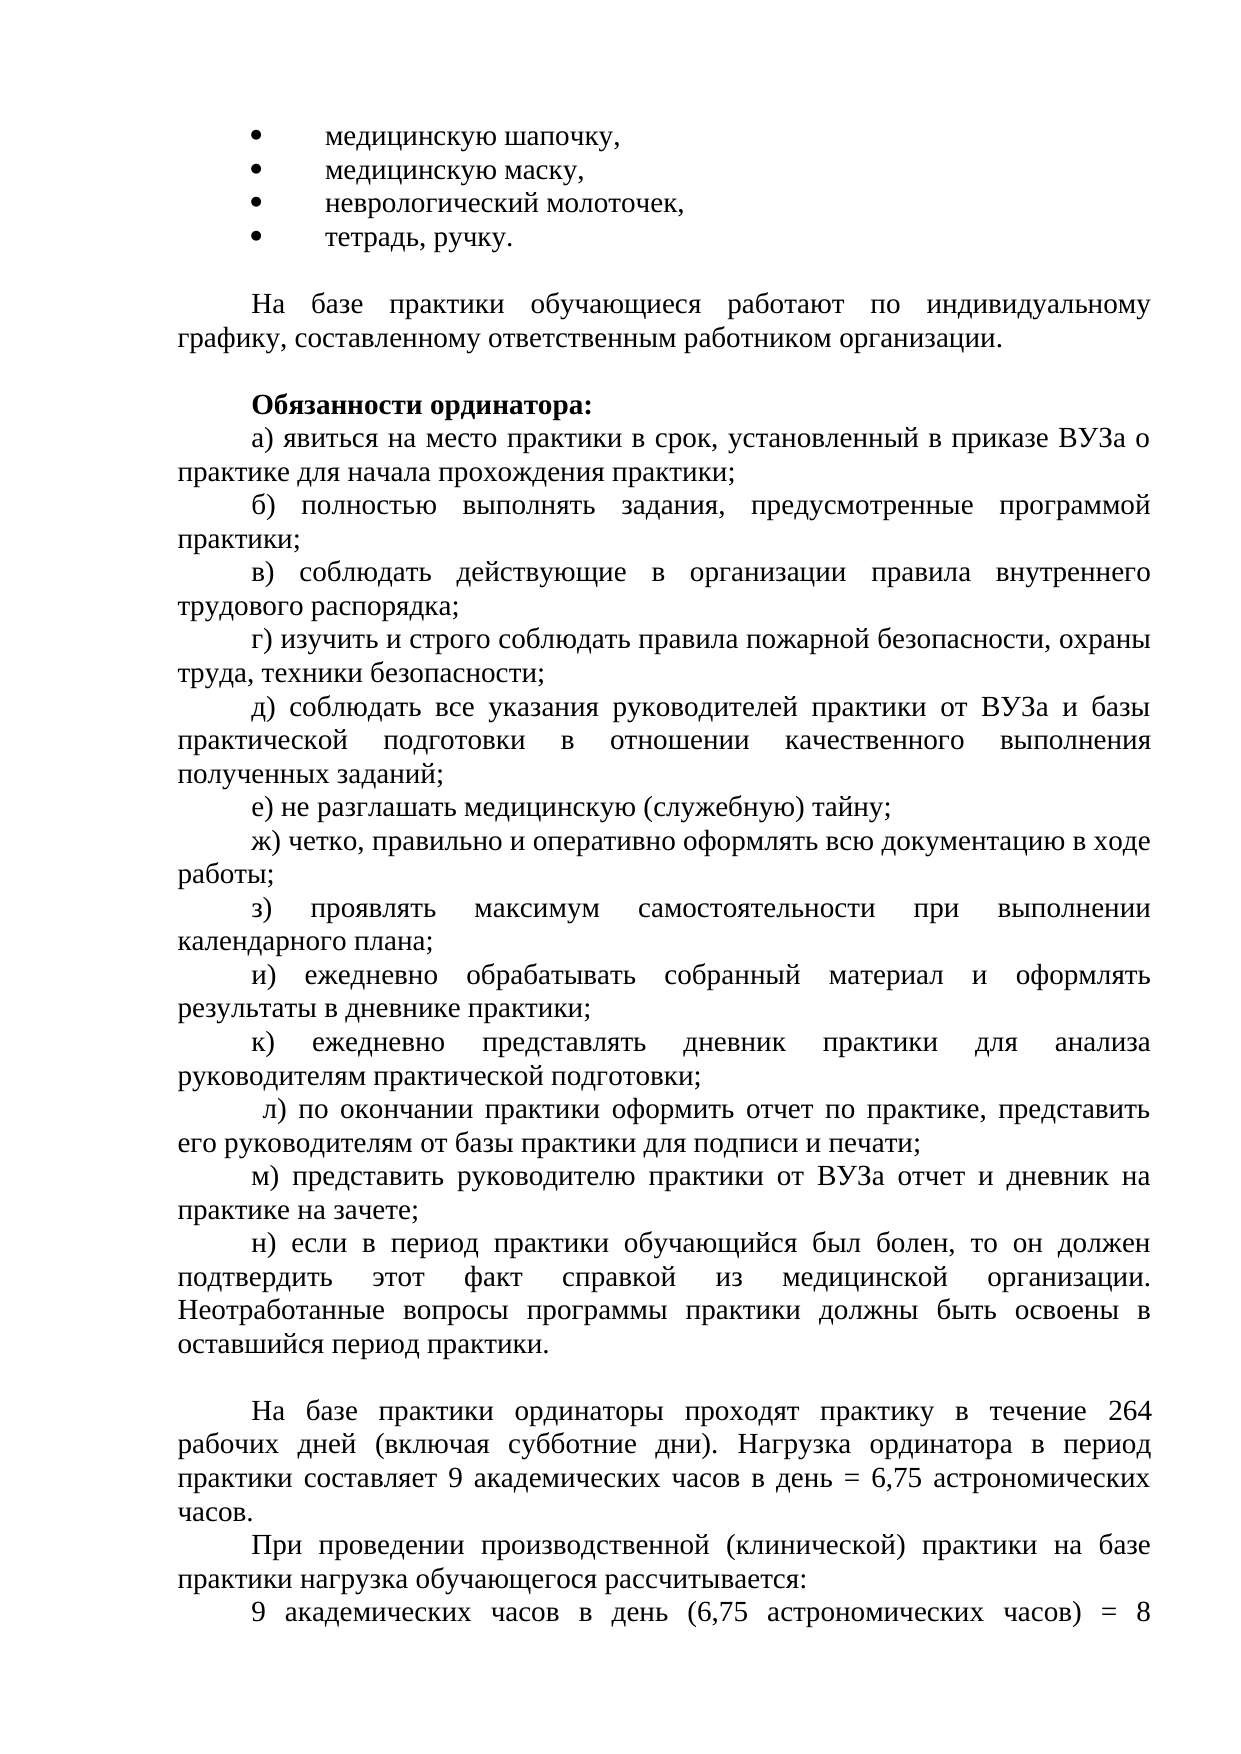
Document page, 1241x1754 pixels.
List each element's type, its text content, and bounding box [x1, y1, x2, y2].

text Обязанности ординатора: [177, 387, 1152, 420]
text г) изучить и строго соблюдать правила пожарной безопасности, охраны труда, техники безопасности; [177, 622, 1152, 689]
text н) если в период практики обучающийся был болен, то он должен подтвердить этот факт справкой из медицинской организации. Неотработанные вопросы программы практики должны быть освоены в оставшийся период практики. [177, 1225, 1152, 1359]
list медицинскую шапочку, [177, 118, 1152, 152]
text б) полностью выполнять задания, предусмотренные программой практики; [177, 487, 1152, 554]
list медицинскую маску, [177, 152, 1152, 185]
text к) ежедневно представлять дневник практики для анализа руководителям практической подготовки; [177, 1024, 1152, 1091]
text и) ежедневно обрабатывать собранный материал и оформлять результаты в дневнике практики; [177, 957, 1152, 1024]
text На базе практики ординаторы проходят практику в течение 264 рабочих дней (включая субботние дни). Нагрузка ординатора в период практики составляет 9 академических часов в день = 6,75 астрономических часов. [177, 1393, 1152, 1527]
list При проведении производственной (клинической) практики на базе практики нагрузка обучающегося рассчитывается: [177, 1527, 1152, 1594]
text ж) четко, правильно и оперативно оформлять всю документацию в ходе работы; [177, 823, 1152, 890]
text в) соблюдать действующие в организации правила внутреннего трудового распорядка; [177, 554, 1152, 622]
text На базе практики обучающиеся работают по индивидуальному графику, составленному ответственным работником организации. [177, 286, 1152, 353]
text е) не разглашать медицинскую (служебную) тайну; [177, 789, 1152, 823]
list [177, 1594, 1152, 1628]
text м) представить руководителю практики от ВУЗа отчет и дневник на практике на зачете; [177, 1158, 1152, 1225]
list тетрадь, ручку. [177, 219, 1152, 253]
text а) явиться на место практики в срок, установленный в приказе ВУЗа о практике для начала прохождения практики; [177, 420, 1152, 487]
text д) соблюдать все указания руководителей практики от ВУЗа и базы практической подготовки в отношении качественного выполнения полученных заданий; [177, 689, 1152, 789]
text з) проявлять максимум самостоятельности при выполнении календарного плана; [177, 890, 1152, 957]
list неврологический молоточек, [177, 185, 1152, 219]
text л) по окончании практики оформить отчет по практике, представить его руководителям от базы практики для подписи и печати; [177, 1091, 1152, 1158]
